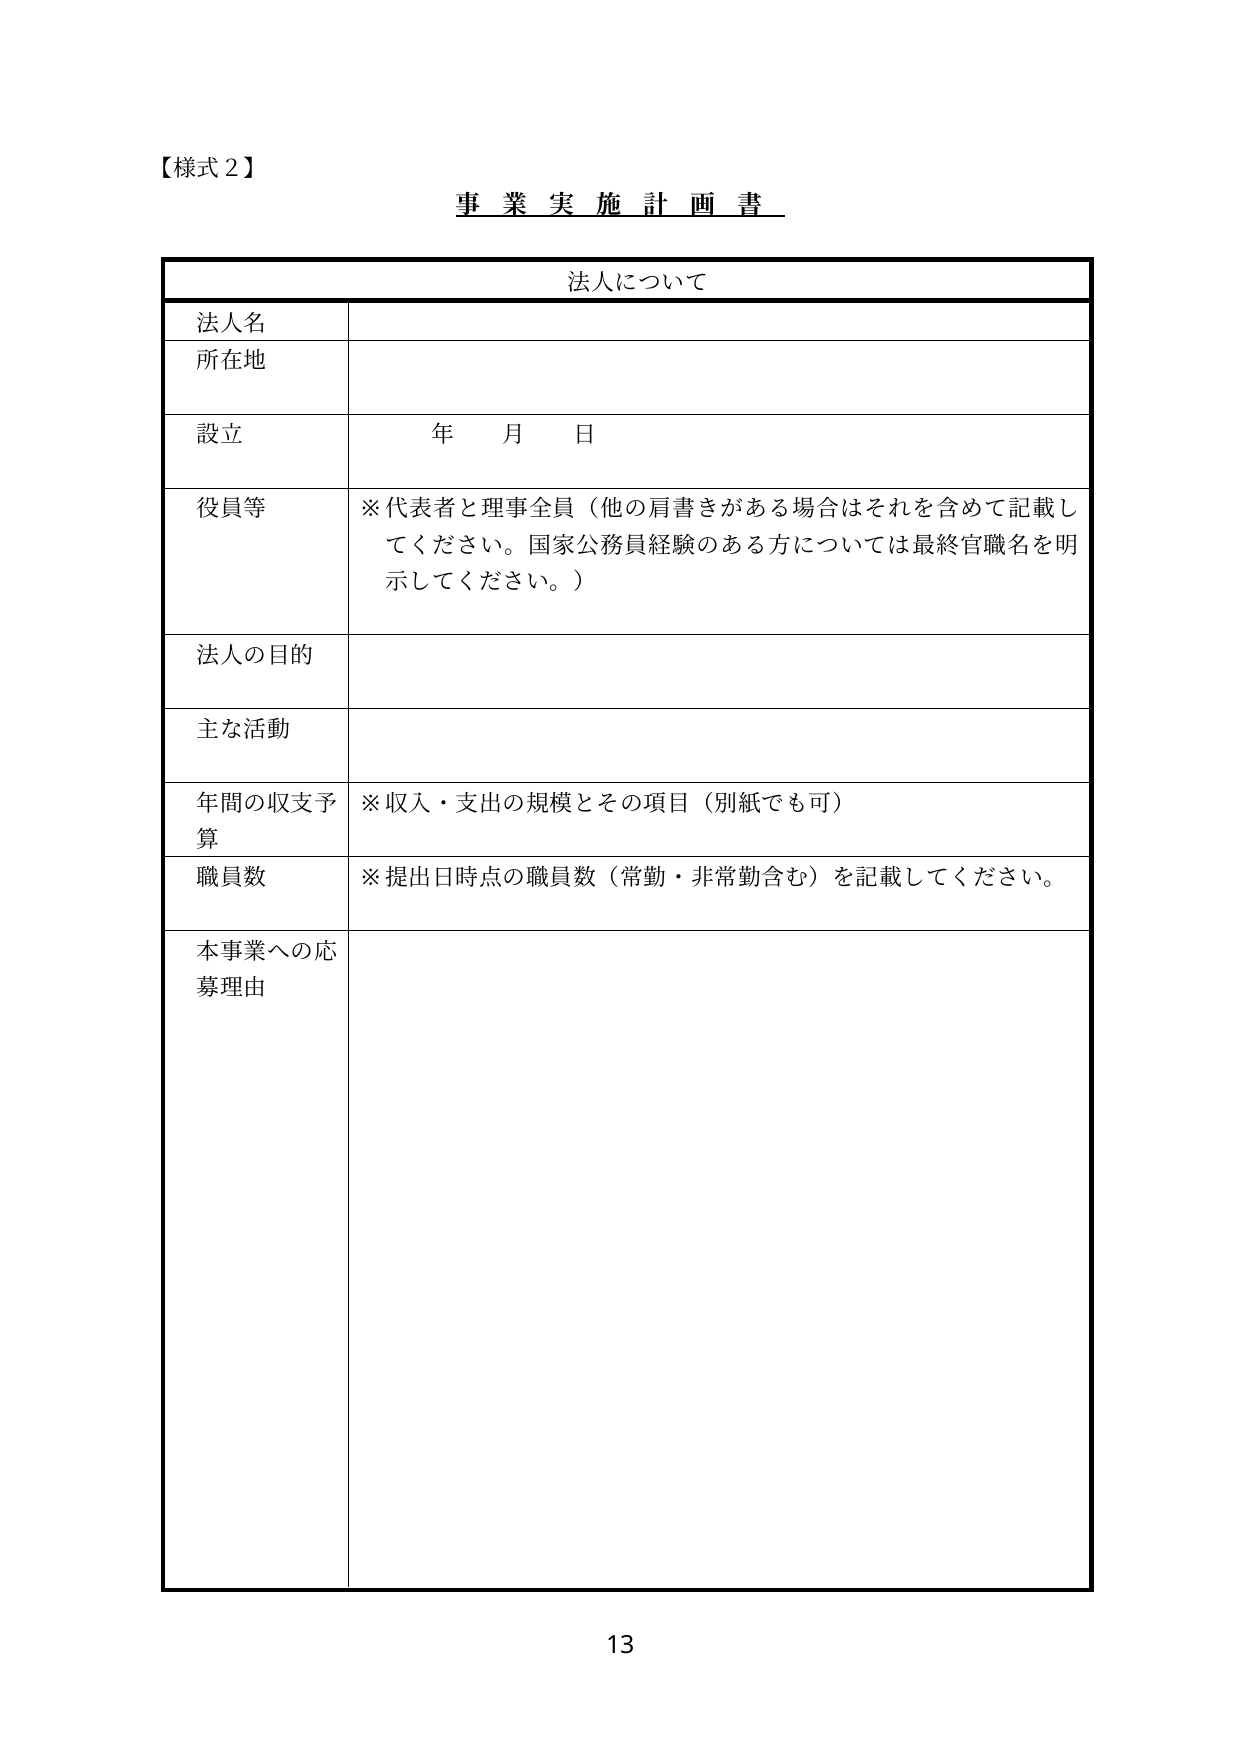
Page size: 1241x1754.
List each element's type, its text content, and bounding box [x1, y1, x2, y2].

table_cell ※代表者と理事全員（他の肩書きがある場合はそれを含めて記載してください。国家公務員経験のある方については最終官職名を明示してください。） [349, 489, 1089, 634]
table_cell 主な活動 [165, 709, 348, 782]
text 【様式２】 [149, 148, 1091, 184]
table_cell 職員数 [165, 857, 348, 930]
table_cell ※収入・支出の規模とその項目（別紙でも可） [349, 783, 1089, 856]
table_cell 本事業への応募理由 [165, 931, 348, 1587]
table_cell 年間の収支予算 [165, 783, 348, 856]
table_cell 設立 [165, 415, 348, 487]
table_cell [349, 709, 1089, 782]
table_cell ※提出日時点の職員数（常勤・非常勤含む）を記載してください。 [349, 857, 1089, 930]
table_cell 法人名 [165, 303, 348, 339]
table_header 法人について [165, 262, 1089, 298]
table_cell [349, 635, 1089, 708]
text 事業実施計画書 [149, 184, 1091, 221]
table_cell [349, 341, 1089, 413]
table_cell 所在地 [165, 341, 348, 413]
table_cell 法人の目的 [165, 635, 348, 708]
table_cell 年 月 日 [349, 415, 1089, 487]
table_cell 役員等 [165, 489, 348, 634]
table_cell [349, 303, 1089, 339]
table_cell [349, 931, 1089, 1587]
